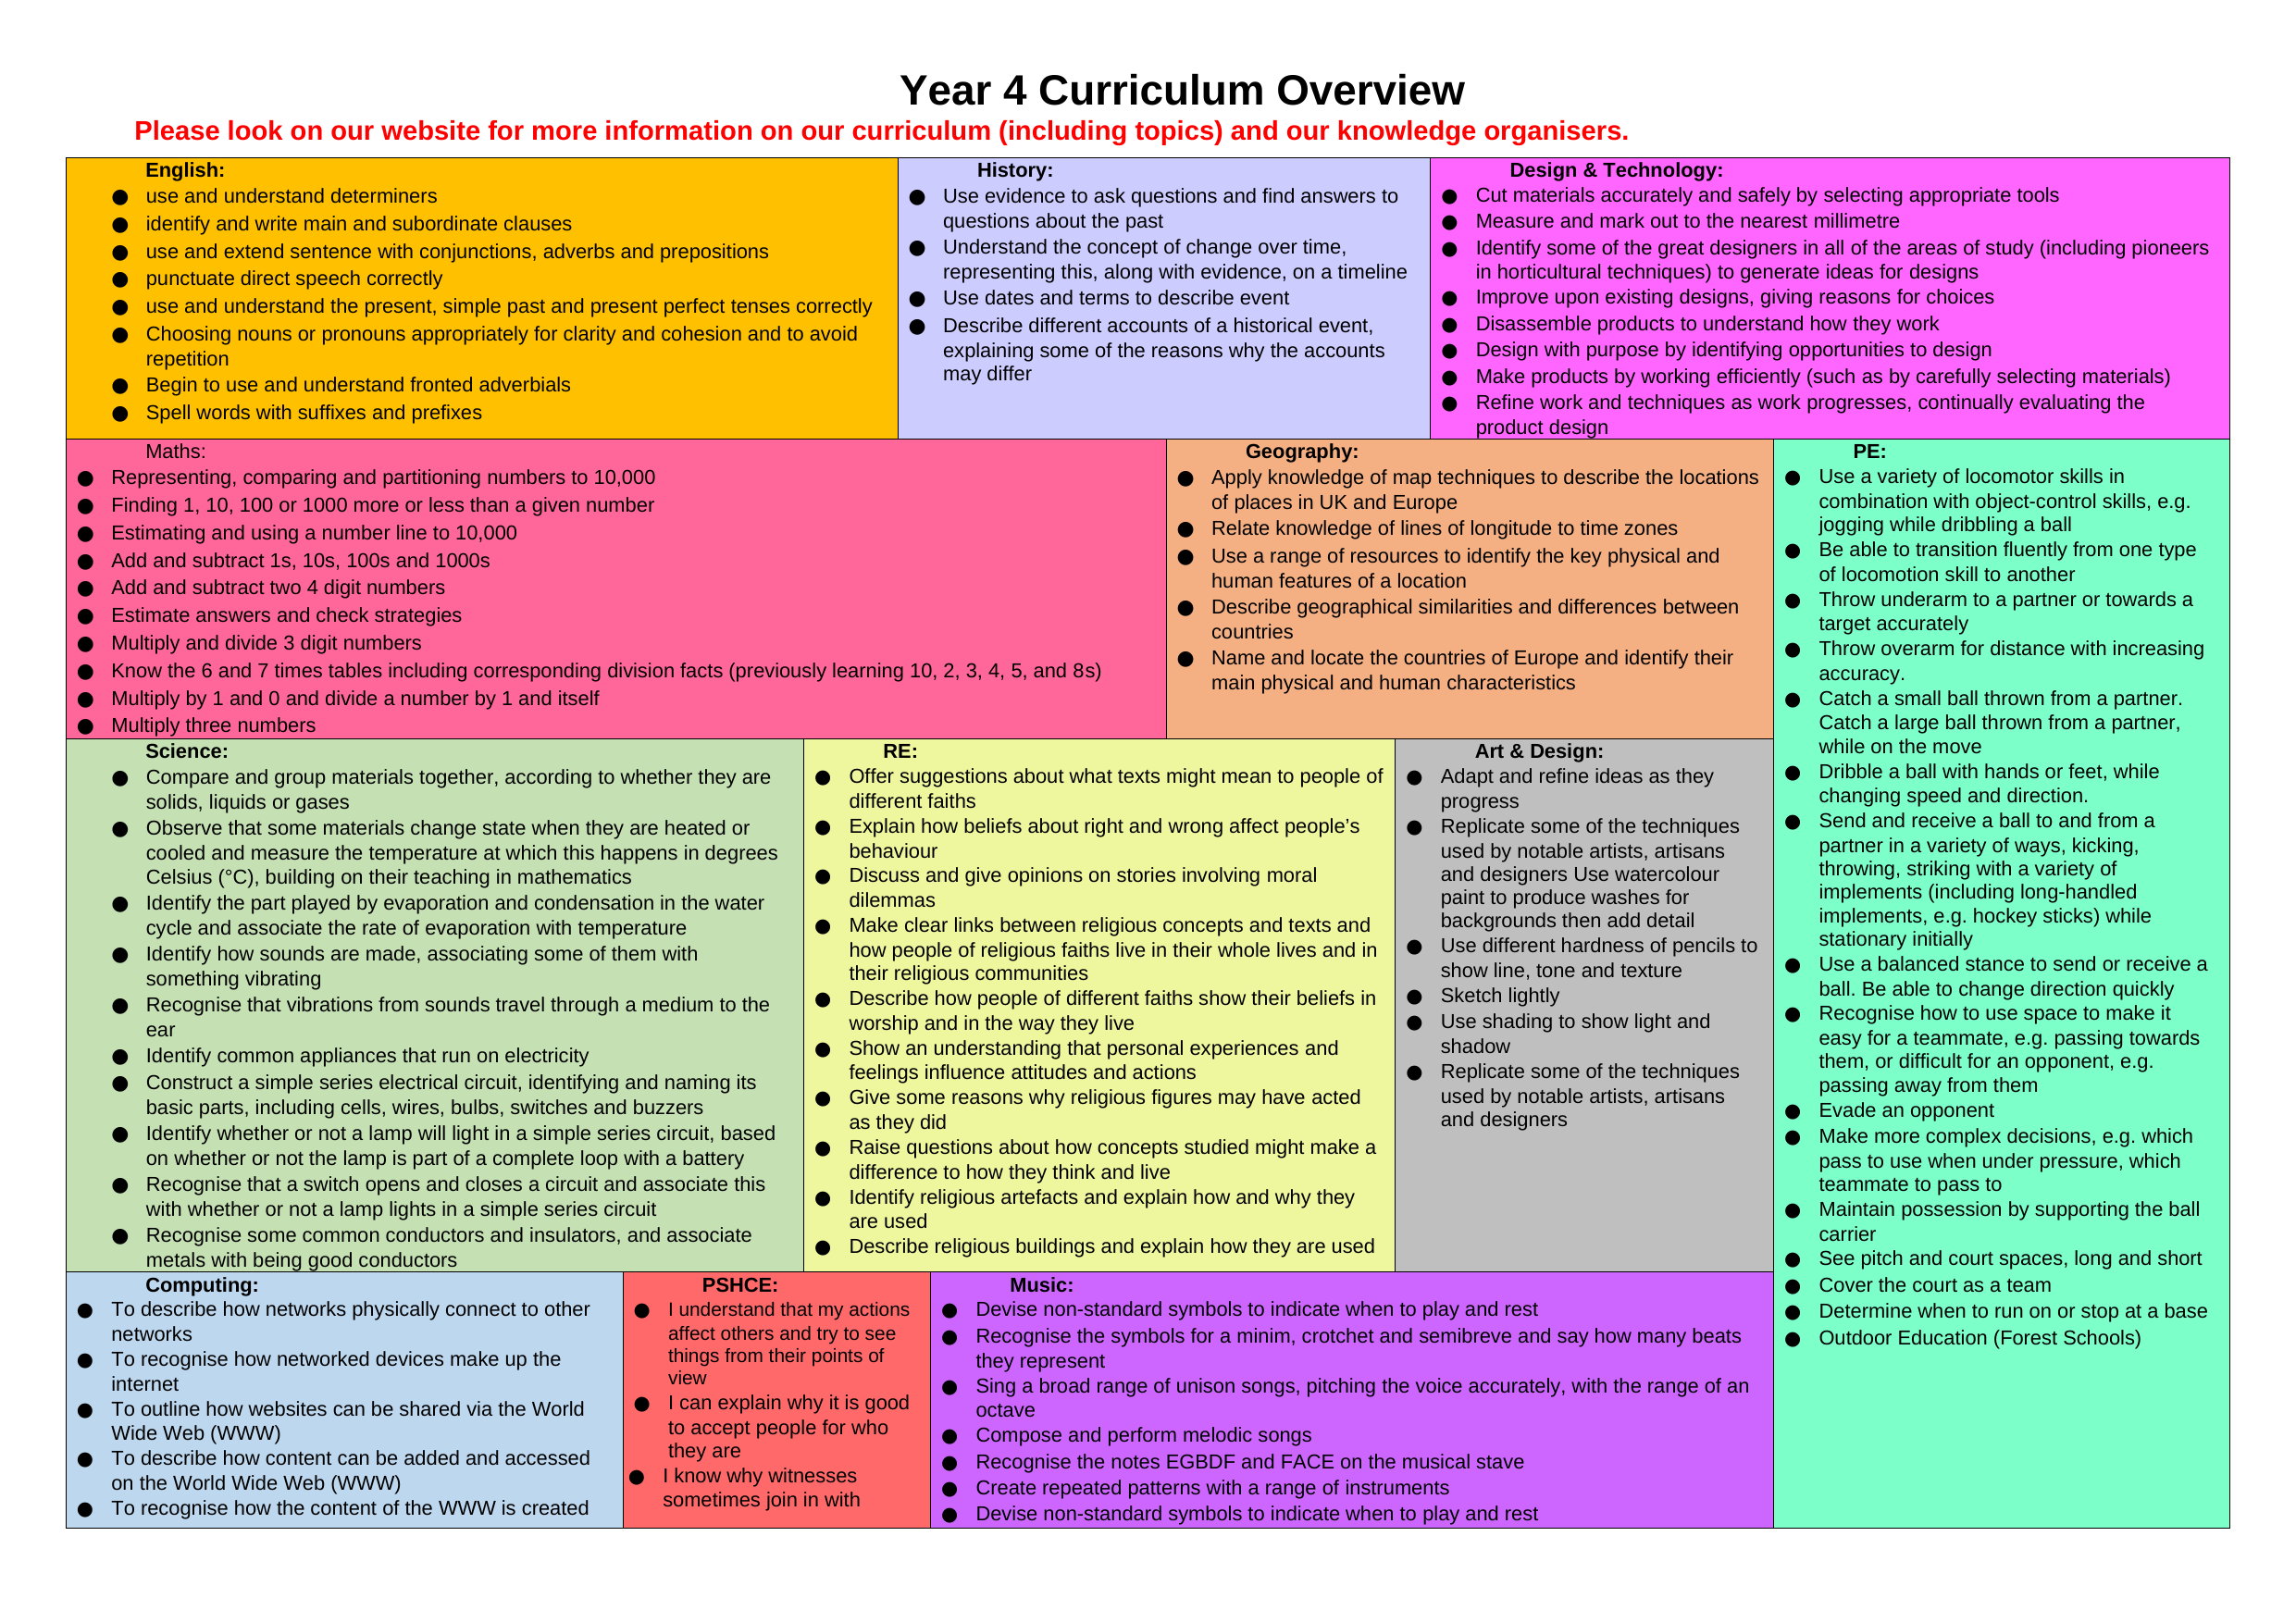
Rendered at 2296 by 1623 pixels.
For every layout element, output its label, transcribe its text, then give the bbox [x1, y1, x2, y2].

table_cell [624, 1272, 930, 1528]
table_cell Art & Design: Adapt and refine ideas as they progress Replicate some of the techniques used by notable artists, artisans and designers Use watercolour paint to produce washes for backgrounds then add detail Use different hardness of pencils to show line, tone and texture Sketch lightly Use shading to show light and shadow Replicate some of the techniques used by notable artists, artisans and designers [1396, 739, 1773, 1271]
table_header Design & Technology: Cut materials accurately and safely by selecting appropriate tools Measure and mark out to the nearest millimetre Identify some of the great designers in all of the areas of study (including pioneers in horticultural techniques) to generate ideas for designs Improve upon existing designs, giving reasons for choices Disassemble products to understand how they work Design with purpose by identifying opportunities to design Make products by working efficiently (such as by carefully selecting materials) Refine work and techniques as work progresses, continually evaluating the product design [1431, 158, 2229, 439]
table_cell Science: Compare and group materials together, according to whether they are solids, liquids or gases Observe that some materials change state when they are heated or cooled and measure the temperature at which this happens in degrees Celsius (°C), building on their teaching in mathematics Identify the part played by evaporation and condensation in the water cycle and associate the rate of evaporation with temperature Identify how sounds are made, associating some of them with something vibrating Recognise that vibrations from sounds travel through a medium to the ear Identify common appliances that run on electricity Construct a simple series electrical circuit, identifying and naming its basic parts, including cells, wires, bulbs, switches and buzzers Identify whether or not a lamp will light in a simple series circuit, based on whether or not the lamp is part of a complete loop with a battery Recognise that a switch opens and closes a circuit and associate this with whether or not a lamp lights in a simple series circuit Recognise some common conductors and insulators, and associate metals with being good conductors [67, 739, 803, 1271]
table_cell Geography: Apply knowledge of map techniques to describe the locations of places in UK and Europe Relate knowledge of lines of longitude to time zones Use a range of resources to identify the key physical and human features of a location Describe geographical similarities and differences between countries Name and locate the countries of Europe and identify their main physical and human characteristics [1167, 440, 1773, 738]
table_header History: Use evidence to ask questions and find answers to questions about the past Understand the concept of change over time, representing this, along with evidence, on a timeline Use dates and terms to describe event Describe different accounts of a historical event, explaining some of the reasons why the accounts may differ [899, 158, 1430, 439]
table_header English: use and understand determiners identify and write main and subordinate clauses use and extend sentence with conjunctions, adverbs and prepositions punctuate direct speech correctly use and understand the present, simple past and present perfect tenses correctly Choosing nouns or pronouns appropriately for clarity and cohesion and to avoid repetition Begin to use and understand fronted adverbials Spell words with suffixes and prefixes [67, 158, 898, 439]
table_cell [931, 1272, 1773, 1528]
table_cell RE: Offer suggestions about what texts might mean to people of different faiths Explain how beliefs about right and wrong affect people’s behaviour Discuss and give opinions on stories involving moral dilemmas Make clear links between religious concepts and texts and how people of religious faiths live in their whole lives and in their religious communities Describe how people of different faiths show their beliefs in worship and in the way they live Show an understanding that personal experiences and feelings influence attitudes and actions Give some reasons why religious figures may have acted as they did Raise questions about how concepts studied might make a difference to how they think and live Identify religious artefacts and explain how and why they are used Describe religious buildings and explain how they are used [804, 739, 1395, 1271]
table_cell PE: Use a variety of locomotor skills in combination with object-control skills, e.g. jogging while dribbling a ball Be able to transition fluently from one type of locomotion skill to another Throw underarm to a partner or towards a target accurately Throw overarm for distance with increasing accuracy. Catch a small ball thrown from a partner. Catch a large ball thrown from a partner, while on the move Dribble a ball with hands or feet, while changing speed and direction. Send and receive a ball to and from a partner in a variety of ways, kicking, throwing, striking with a variety of implements (including long-handled implements, e.g. hockey sticks) while stationary initially Use a balanced stance to send or receive a ball. Be able to change direction quickly Recognise how to use space to make it easy for a teammate, e.g. passing towards them, or difficult for an opponent, e.g. passing away from them Evade an opponent Make more complex decisions, e.g. which pass to use when under pressure, which teammate to pass to Maintain possession by supporting the ball carrier See pitch and court spaces, long and short Cover the court as a team Determine when to run on or stop at a base Outdoor Education (Forest Schools) [1774, 440, 2229, 1528]
table_cell Maths: Representing, comparing and partitioning numbers to 10,000 Finding 1, 10, 100 or 1000 more or less than a given number Estimating and using a number line to 10,000 Add and subtract 1s, 10s, 100s and 1000s Add and subtract two 4 digit numbers Estimate answers and check strategies Multiply and divide 3 digit numbers Know the 6 and 7 times tables including corresponding division facts (previously learning 10, 2, 3, 4, 5, and 8s) Multiply by 1 and 0 and divide a number by 1 and itself Multiply three numbers [67, 440, 1166, 738]
text Year 4 Curriculum Overview [100, 66, 2229, 114]
text Please look on our website for more information on our curriculum (including topics) and our knowledge organisers. [100, 114, 2229, 145]
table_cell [67, 1272, 623, 1528]
